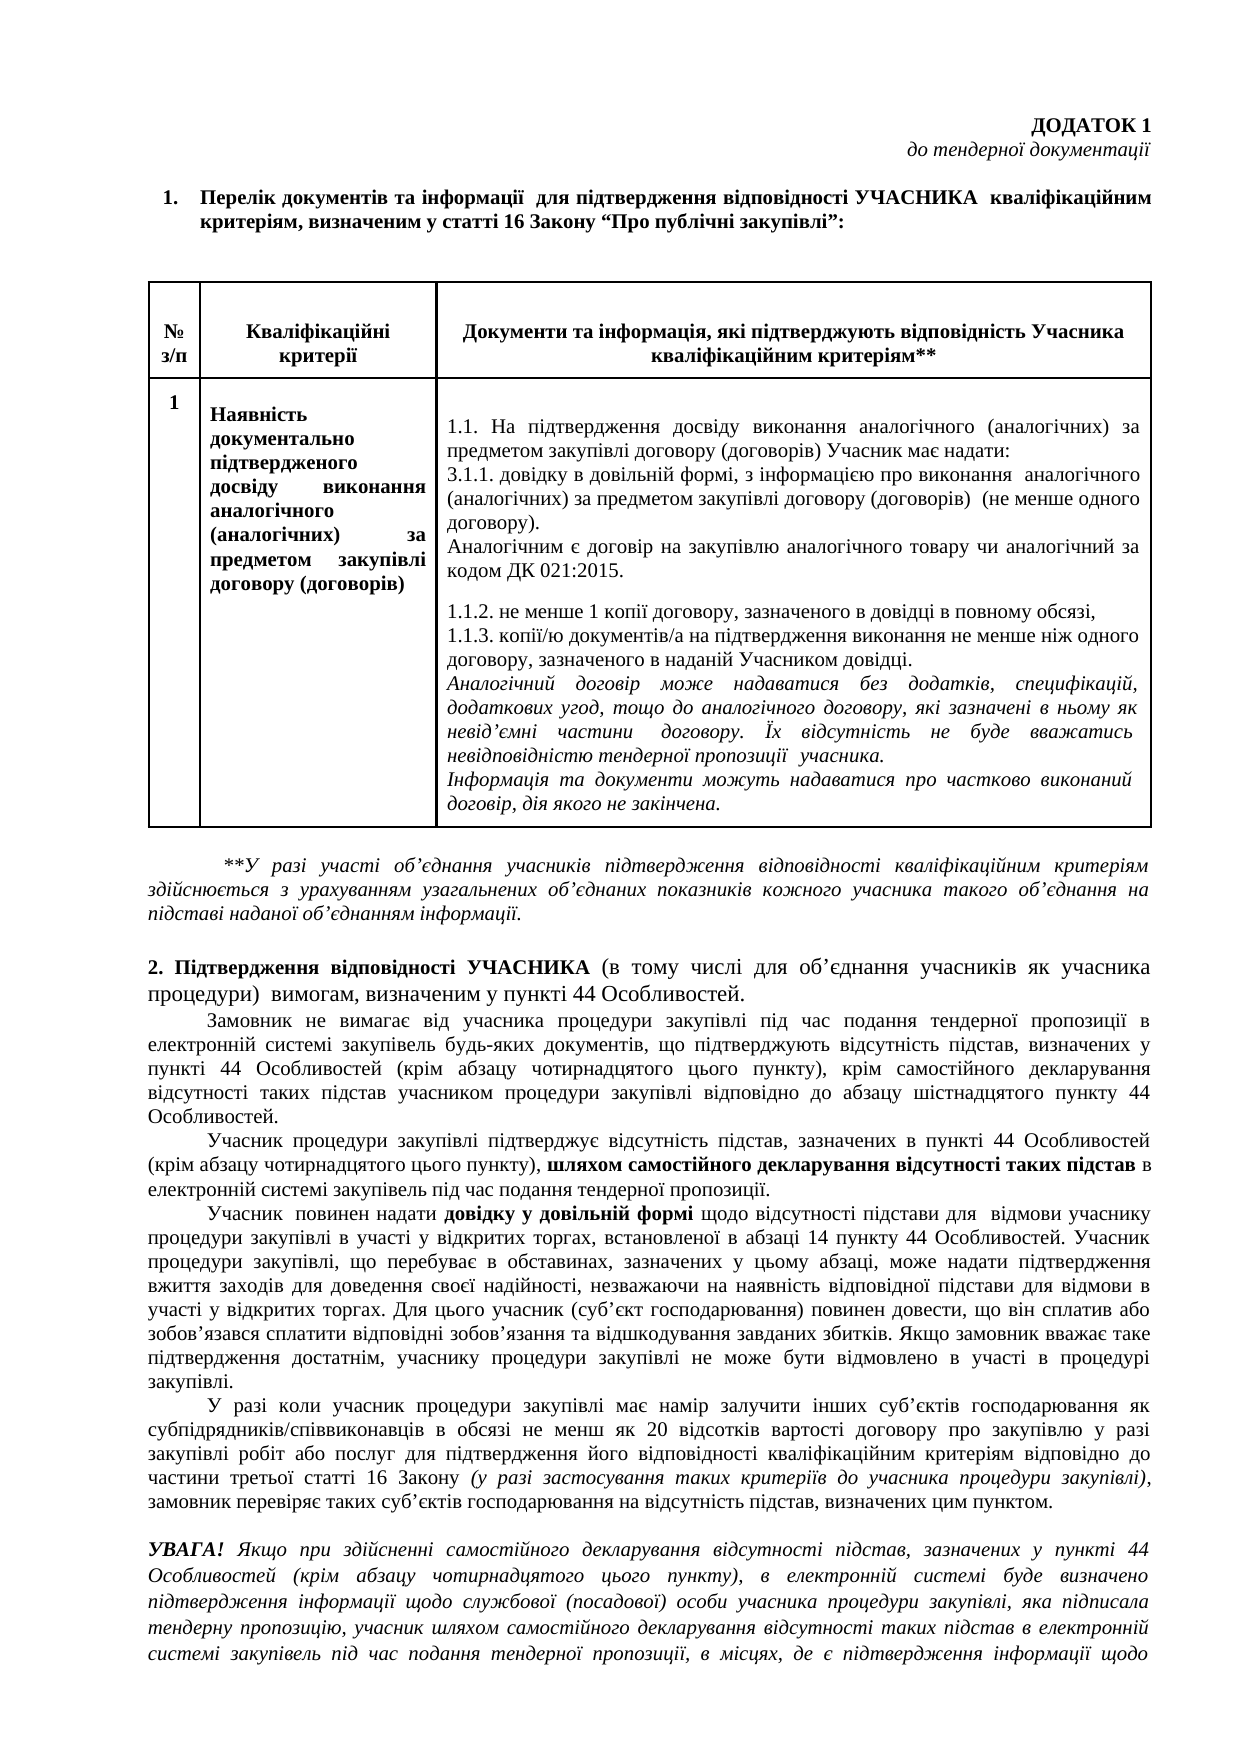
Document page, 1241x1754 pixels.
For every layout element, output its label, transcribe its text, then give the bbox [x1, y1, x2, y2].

table_header Документи та інформація, які підтверджують відповідність Учасника кваліфікаційним критеріям** [438, 283, 1150, 377]
text Замовник не вимагає від учасника процедури закупівлі під час подання тендерної пропозиції в електронній системі закупівель будь-яких документів, що підтверджують відсутність підстав, визначених у пункті 44 Особливостей (крім абзацу чотирнадцятого цього пункту), крім самостійного декларування відсутності таких підстав учасником процедури закупівлі відповідно до абзацу шістнадцятого пункту 44 Особливостей. [148, 1008, 1152, 1128]
list Перелік документів та інформації для підтвердження відповідності УЧАСНИКА кваліфікаційним критеріям, визначеним у статті 16 Закону “Про публічні закупівлі”: [162, 185, 1152, 233]
table_cell 1 [150, 379, 199, 826]
text ДОДАТОК 1 [737, 113, 1152, 137]
table_cell Наявність документально підтвердженого досвіду виконання аналогічного (аналогічних) за предметом закупівлі договору (договорів) [201, 379, 435, 826]
text Учасник процедури закупівлі підтверджує відсутність підстав, зазначених в пункті 44 Особливостей (крім абзацу чотирнадцятого цього пункту), шляхом самостійного декларування відсутності таких підстав в електронній системі закупівель під час подання тендерної пропозиції. [148, 1128, 1152, 1201]
text 2. Підтвердження відповідності УЧАСНИКА (в тому числі для об’єднання учасників як учасника процедури) вимогам, визначеним у пункті 44 Особливостей. [148, 953, 1152, 1006]
table_header Кваліфікаційні критерії [201, 283, 435, 377]
table_cell 1.1. На підтвердження досвіду виконання аналогічного (аналогічних) за предметом закупівлі договору (договорів) Учасник має надати: 3.1.1. довідку в довільній формі, з інформацією про виконання аналогічного (аналогічних) за предметом закупівлі договору (договорів) (не менше одного договору). Аналогічним є договір на закупівлю аналогічного товару чи аналогічний за кодом ДК 021:2015. 1.1.2. не менше 1 копії договору, зазначеного в довідці в повному обсязі, 1.1.3. копії/ю документів/а на підтвердження виконання не менше ніж одного договору, зазначеного в наданій Учасником довідці. Аналогічний договір може надаватися без додатків, специфікацій, додаткових угод, тощо до аналогічного договору, які зазначені в ньому як невід’ємні частини договору. Їх відсутність не буде вважатись невідповідністю тендерної пропозиції учасника. Інформація та документи можуть надаватися про частково виконаний договір, дія якого не закінчена. [438, 379, 1150, 826]
text **У разі участі об’єднання учасників підтвердження відповідності кваліфікаційним критеріям здійснюється з урахуванням узагальнених об’єднаних показників кожного учасника такого об’єднання на підставі наданої об’єднанням інформації. [148, 853, 1152, 925]
text до тендерної документації [737, 137, 1152, 161]
table_header № з/п [150, 283, 199, 377]
text У разі коли учасник процедури закупівлі має намір залучити інших суб’єктів господарювання як субпідрядників/співвиконавців в обсязі не менш як 20 відсотків вартості договору про закупівлю у разі закупівлі робіт або послуг для підтвердження його відповідності кваліфікаційним критеріям відповідно до частини третьої статті 16 Закону (у разі застосування таких критеріїв до учасника процедури закупівлі), замовник перевіряє таких суб’єктів господарювання на відсутність підстав, визначених цим пунктом. [148, 1393, 1152, 1513]
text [148, 1537, 1152, 1665]
text Учасник повинен надати довідку у довільній формі щодо відсутності підстави для відмови учаснику процедури закупівлі в участі у відкритих торгах, встановленої в абзаці 14 пункту 44 Особливостей. Учасник процедури закупівлі, що перебуває в обставинах, зазначених у цьому абзаці, може надати підтвердження вжиття заходів для доведення своєї надійності, незважаючи на наявність відповідної підстави для відмови в участі у відкритих торгах. Для цього учасник (суб’єкт господарювання) повинен довести, що він сплатив або зобов’язався сплатити відповідні зобов’язання та відшкодування завданих збитків. Якщо замовник вважає таке підтвердження достатнім, учаснику процедури закупівлі не може бути відмовлено в участі в процедурі закупівлі. [148, 1201, 1152, 1393]
